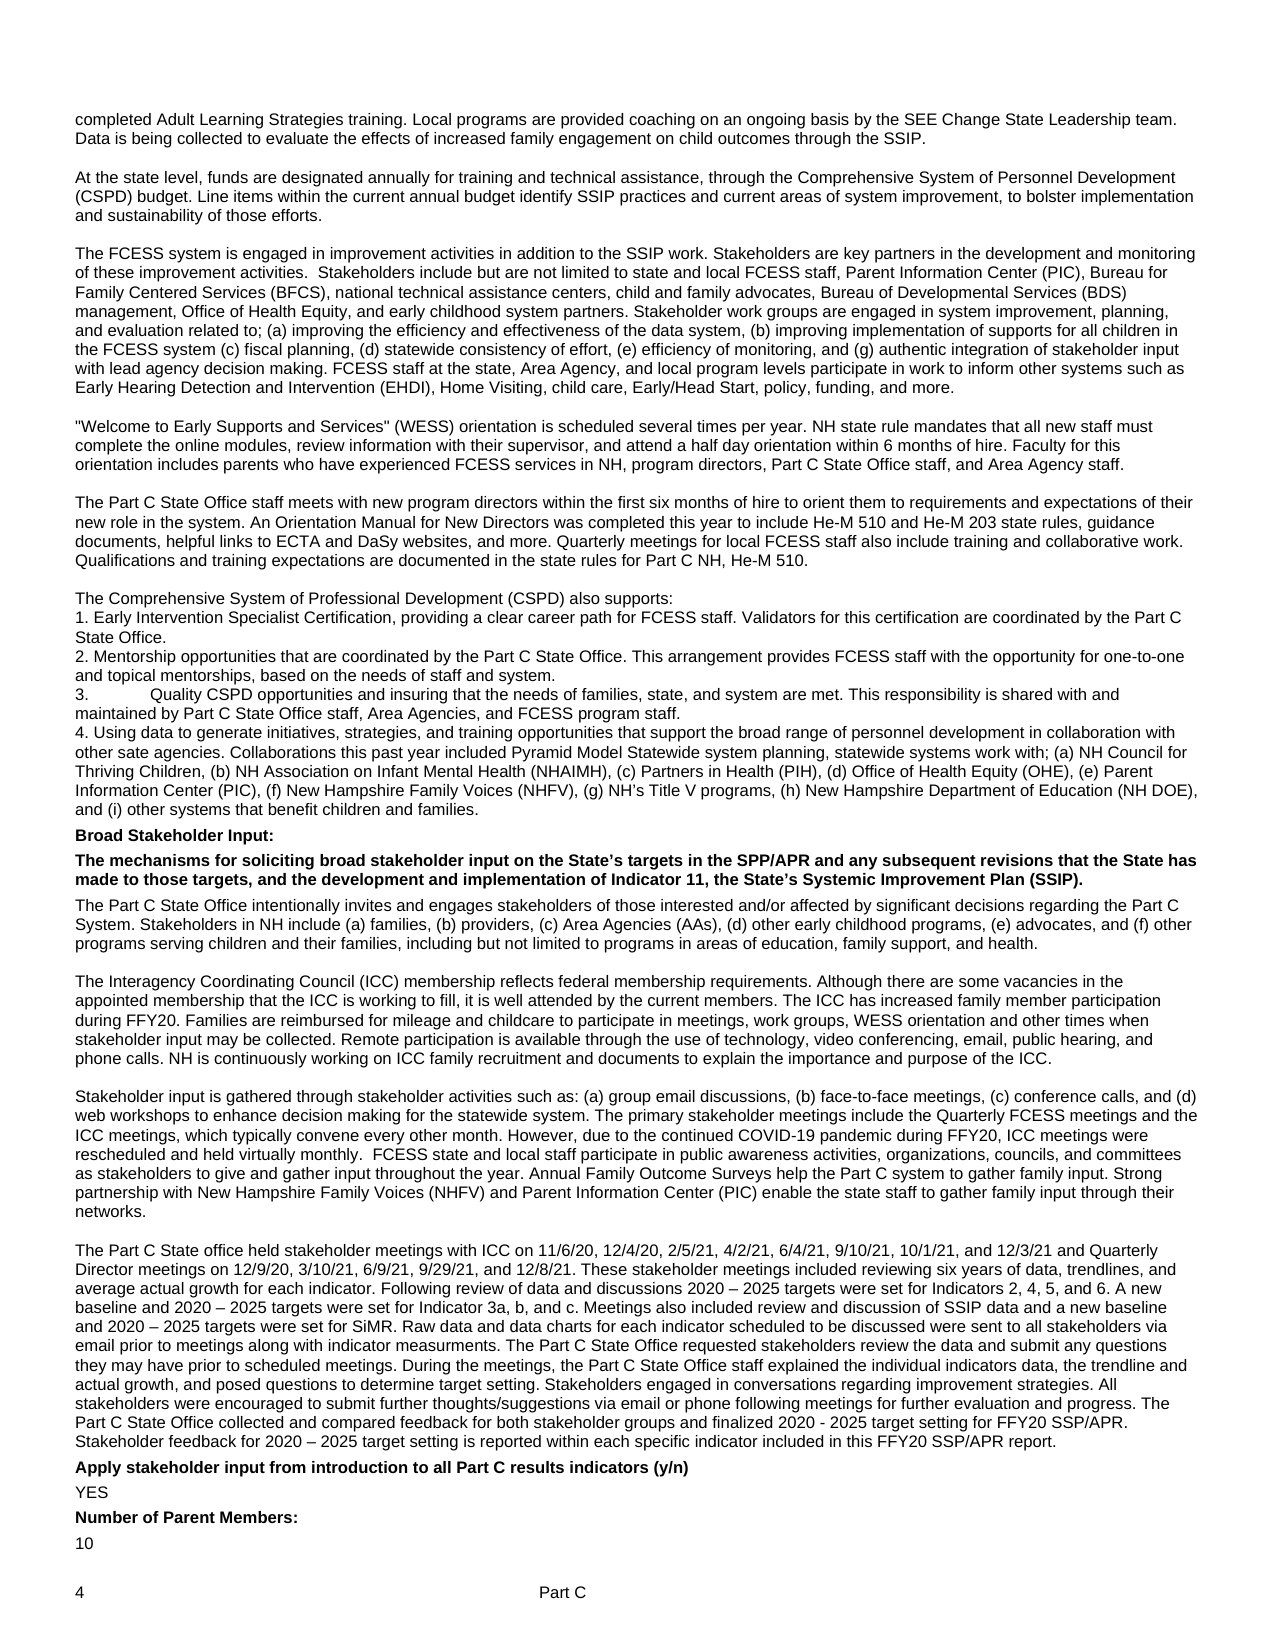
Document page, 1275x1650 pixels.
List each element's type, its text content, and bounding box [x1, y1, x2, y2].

text 10 [75, 1534, 1200, 1553]
text Number of Parent Members: [75, 1508, 1200, 1527]
text The Part C State Office intentionally invites and engages stakeholders of those interested and/or affected by significant decisions regarding the Part C System. Stakeholders in NH include (a) families, (b) providers, (c) Area Agencies (AAs), (d) other early childhood programs, (e) advocates, and (f) other programs serving children and their families, including but not limited to programs in areas of education, family support, and health. The Interagency Coordinating Council (ICC) membership reflects federal membership requirements. Although there are some vacancies in the appointed membership that the ICC is working to fill, it is well attended by the current members. The ICC has increased family member participation during FFY20. Families are reimbursed for mileage and childcare to participate in meetings, work groups, WESS orientation and other times when stakeholder input may be collected. Remote participation is available through the use of technology, video conferencing, email, public hearing, and phone calls. NH is continuously working on ICC family recruitment and documents to explain the importance and purpose of the ICC. Stakeholder input is gathered through stakeholder activities such as: (a) group email discussions, (b) face-to-face meetings, (c) conference calls, and (d) web workshops to enhance decision making for the statewide system. The primary stakeholder meetings include the Quarterly FCESS meetings and the ICC meetings, which typically convene every other month. However, due to the continued COVID-19 pandemic during FFY20, ICC meetings were rescheduled and held virtually monthly. FCESS state and local staff participate in public awareness activities, organizations, councils, and committees as stakeholders to give and gather input throughout the year. Annual Family Outcome Surveys help the Part C system to gather family input. Strong partnership with New Hampshire Family Voices (NHFV) and Parent Information Center (PIC) enable the state staff to gather family input through their networks. The Part C State office held stakeholder meetings with ICC on 11/6/20, 12/4/20, 2/5/21, 4/2/21, 6/4/21, 9/10/21, 10/1/21, and 12/3/21 and Quarterly Director meetings on 12/9/20, 3/10/21, 6/9/21, 9/29/21, and 12/8/21. These stakeholder meetings included reviewing six years of data, trendlines, and average actual growth for each indicator. Following review of data and discussions 2020 – 2025 targets were set for Indicators 2, 4, 5, and 6. A new baseline and 2020 – 2025 targets were set for Indicator 3a, b, and c. Meetings also included review and discussion of SSIP data and a new baseline and 2020 – 2025 targets were set for SiMR. Raw data and data charts for each indicator scheduled to be discussed were sent to all stakeholders via email prior to meetings along with indicator measurments. The Part C State Office requested stakeholders review the data and submit any questions they may have prior to scheduled meetings. During the meetings, the Part C State Office staff explained the individual indicators data, the trendline and actual growth, and posed questions to determine target setting. Stakeholders engaged in conversations regarding improvement strategies. All stakeholders were encouraged to submit further thoughts/suggestions via email or phone following meetings for further evaluation and progress. The Part C State Office collected and compared feedback for both stakeholder groups and finalized 2020 - 2025 target setting for FFY20 SSP/APR. Stakeholder feedback for 2020 – 2025 target setting is reported within each specific indicator included in this FFY20 SSP/APR report. [75, 895, 1200, 1451]
text Broad Stakeholder Input: [75, 825, 1200, 844]
text Apply stakeholder input from introduction to all Part C results indicators (y/n) [75, 1457, 1200, 1477]
text YES [75, 1483, 1200, 1502]
text The mechanisms for soliciting broad stakeholder input on the State’s targets in the SPP/APR and any subsequent revisions that the State has made to those targets, and the development and implementation of Indicator 11, the State’s Systemic Improvement Plan (SSIP). [75, 851, 1200, 889]
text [75, 110, 1200, 819]
